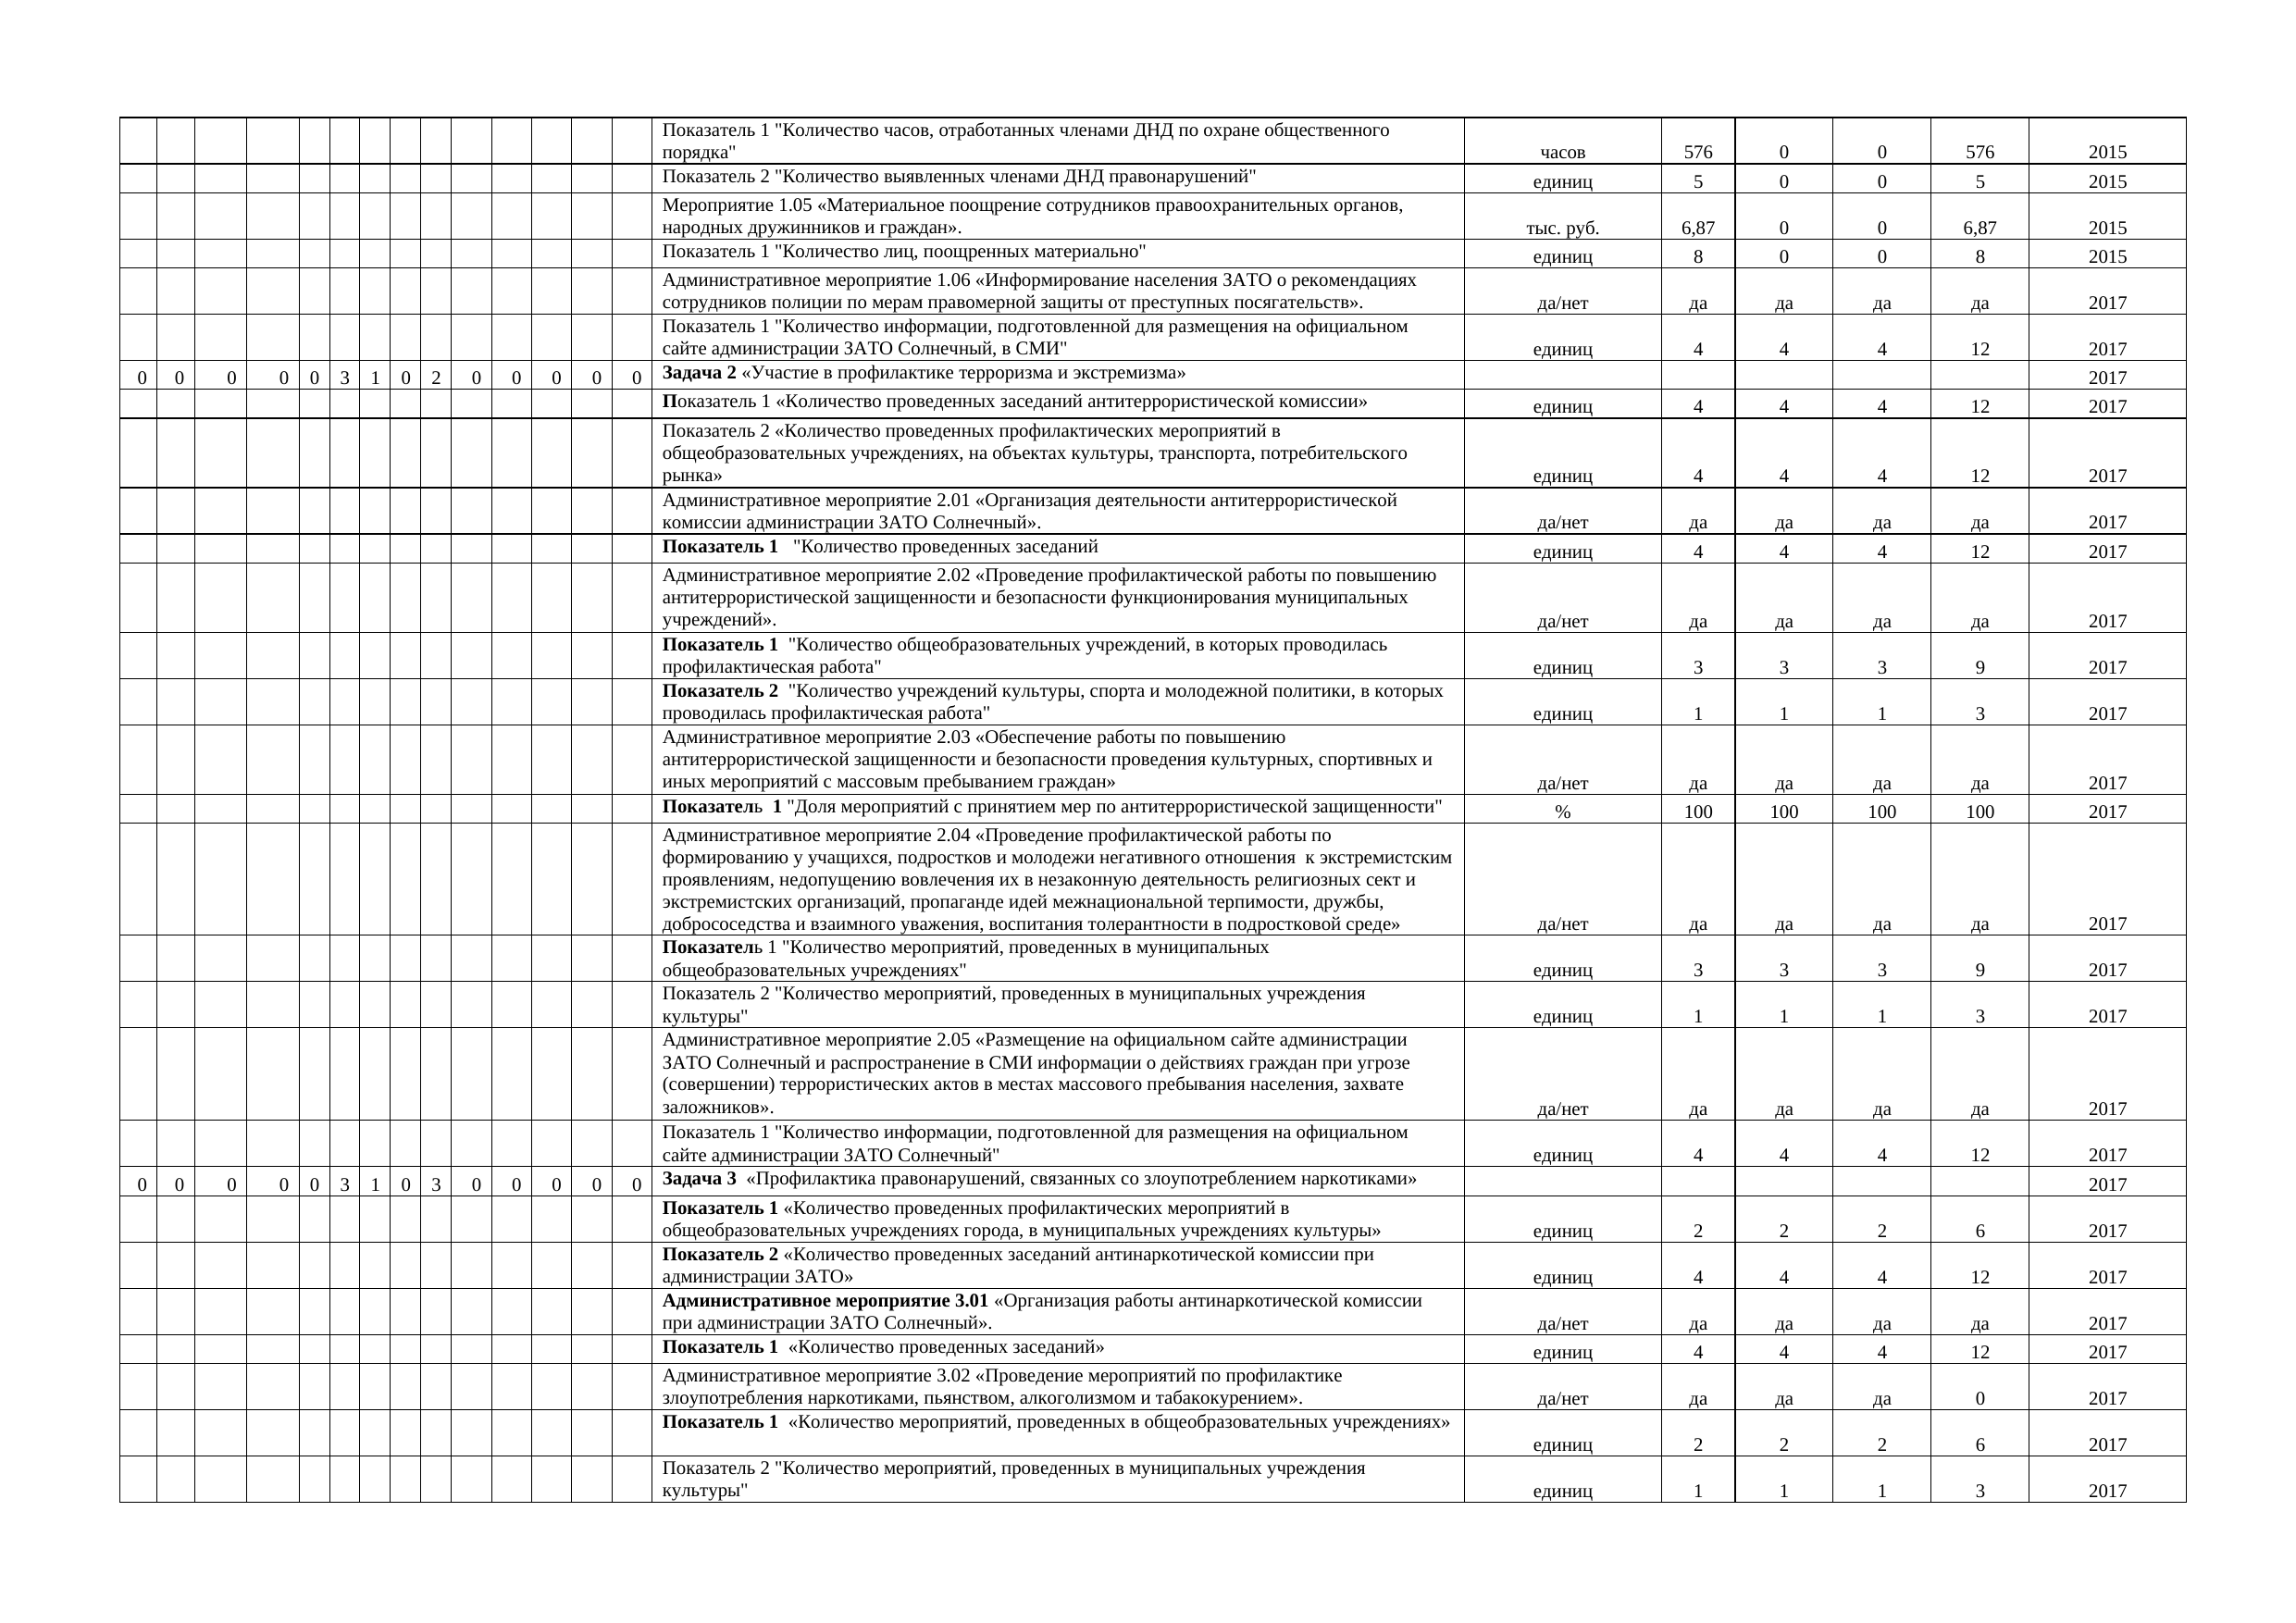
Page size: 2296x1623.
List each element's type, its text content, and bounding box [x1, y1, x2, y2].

table_cell [492, 1364, 531, 1409]
table_cell [157, 1028, 194, 1120]
table_cell да [1833, 824, 1930, 935]
table_cell [532, 419, 571, 487]
table_cell [572, 1335, 612, 1363]
table_cell [195, 1364, 246, 1409]
table_cell [195, 489, 246, 533]
table_cell [195, 1410, 246, 1456]
table_cell 5 [1662, 165, 1734, 192]
table_cell [492, 795, 531, 823]
table_cell да [1931, 268, 2029, 314]
table_cell Административное мероприятие 1.06 «Информирование населения ЗАТО о рекомендациях сотрудников полиции по мерам правомерной защиты от преступных посягательств». [652, 268, 1464, 314]
table_cell 4 [1662, 1335, 1734, 1363]
table_cell 5 [1931, 165, 2029, 192]
table_cell да [1833, 489, 1930, 533]
table_cell [452, 1289, 491, 1334]
table_cell [613, 935, 652, 981]
table_cell единиц [1465, 1243, 1661, 1288]
table_cell [247, 1028, 299, 1120]
table_cell [157, 564, 194, 632]
table_cell Показатель 1 «Количество проведенных профилактических мероприятий в общеобразовательных учреждениях города, в муниципальных учреждениях культуры» [652, 1196, 1464, 1242]
table_cell [572, 1196, 612, 1242]
table_cell [391, 1243, 420, 1288]
table_cell [572, 419, 612, 487]
table_cell 1 [1736, 679, 1832, 725]
table_cell да/нет [1465, 1289, 1661, 1334]
table_cell 576 [1662, 118, 1734, 163]
table_cell [157, 1335, 194, 1363]
table_cell 2 [1833, 1196, 1930, 1242]
table_cell [195, 268, 246, 314]
table_cell [120, 1410, 156, 1456]
table_cell единиц [1465, 1335, 1661, 1363]
table_cell да [1833, 268, 1930, 314]
table_cell [330, 489, 359, 533]
table_cell 9 [1931, 633, 2029, 678]
table_cell [120, 1335, 156, 1363]
table_cell [532, 1121, 571, 1166]
table_cell [247, 118, 299, 163]
table_cell единиц [1465, 633, 1661, 678]
table_cell [157, 240, 194, 267]
table_cell 1 [1833, 1456, 1930, 1502]
table_cell [247, 1410, 299, 1456]
table_cell Показатель 1 "Количество часов, отработанных членами ДНД по охране общественного порядка" [652, 118, 1464, 163]
table_cell 0 [300, 361, 329, 389]
table_cell [492, 240, 531, 267]
table_cell [572, 268, 612, 314]
table_cell [572, 564, 612, 632]
table_cell [492, 935, 531, 981]
table_cell 0 [452, 1167, 491, 1196]
table_cell [452, 1121, 491, 1166]
table_cell [492, 725, 531, 794]
table_cell 3 [1931, 1456, 2029, 1502]
table_cell Показатель 2 "Количество мероприятий, проведенных в муниципальных учреждения культуры" [652, 982, 1464, 1027]
table_cell 2017 [2029, 1289, 2186, 1334]
table_cell [247, 725, 299, 794]
table_cell 4 [1736, 535, 1832, 563]
table_cell [492, 419, 531, 487]
table_cell 3 [1931, 982, 2029, 1027]
table_cell [391, 633, 420, 678]
table_cell [195, 1335, 246, 1363]
table_cell [247, 795, 299, 823]
table_cell [360, 1121, 390, 1166]
table_cell [532, 1335, 571, 1363]
table_cell [492, 1243, 531, 1288]
table_cell [247, 1243, 299, 1288]
table_cell [157, 1243, 194, 1288]
table_cell [247, 564, 299, 632]
table_cell [452, 1364, 491, 1409]
table_cell [421, 390, 451, 417]
table_cell 2017 [2029, 564, 2186, 632]
table_cell [300, 1456, 329, 1502]
table_cell [360, 489, 390, 533]
table_cell 2015 [2029, 118, 2186, 163]
table_cell [360, 1456, 390, 1502]
table_cell [572, 240, 612, 267]
table_cell [120, 1456, 156, 1502]
table_cell да [1931, 725, 2029, 794]
table_cell [492, 1410, 531, 1456]
table_cell 0 [492, 361, 531, 389]
table_cell 100 [1662, 795, 1734, 823]
table_cell [421, 268, 451, 314]
table_cell да [1931, 489, 2029, 533]
table_cell [120, 268, 156, 314]
table_cell 1 [1833, 982, 1930, 1027]
table_cell единиц [1465, 315, 1661, 360]
table_cell 2017 [2029, 361, 2186, 389]
table_cell [452, 489, 491, 533]
table_cell [421, 1243, 451, 1288]
table_cell [157, 268, 194, 314]
table_cell [613, 679, 652, 725]
table_cell [452, 1028, 491, 1120]
table_cell [391, 1364, 420, 1409]
table_cell 12 [1931, 1121, 2029, 1166]
table_cell [120, 935, 156, 981]
table_cell [421, 118, 451, 163]
table_cell 2017 [2029, 1410, 2186, 1456]
table_cell да [1662, 1364, 1734, 1409]
table_cell [452, 1410, 491, 1456]
table_cell [391, 1028, 420, 1120]
table_cell [391, 982, 420, 1027]
table_cell да [1833, 725, 1930, 794]
table_cell [157, 1121, 194, 1166]
table_cell [391, 118, 420, 163]
table_cell [300, 165, 329, 192]
table_cell [120, 795, 156, 823]
table_cell 4 [1662, 419, 1734, 487]
table_cell [300, 1121, 329, 1166]
table_cell [391, 165, 420, 192]
table_cell [452, 165, 491, 192]
table_cell [452, 193, 491, 239]
table_cell [532, 268, 571, 314]
table_cell [572, 1456, 612, 1502]
table_cell [300, 824, 329, 935]
table_cell [421, 1028, 451, 1120]
table_cell 2017 [2029, 633, 2186, 678]
table_cell [1465, 361, 1661, 389]
table_cell [532, 118, 571, 163]
table_cell [120, 419, 156, 487]
table_cell 2017 [2029, 1456, 2186, 1502]
table_cell [532, 1028, 571, 1120]
table_cell 6,87 [1931, 193, 2029, 239]
table_cell 0 [1833, 240, 1930, 267]
table_cell [360, 268, 390, 314]
table_cell [532, 240, 571, 267]
table_cell [300, 1335, 329, 1363]
table_cell [300, 795, 329, 823]
table_cell [452, 1335, 491, 1363]
table_cell [492, 982, 531, 1027]
table_cell 1 [1736, 982, 1832, 1027]
table_cell 2 [1736, 1196, 1832, 1242]
table_cell да [1736, 725, 1832, 794]
table_cell [330, 118, 359, 163]
table_cell [421, 315, 451, 360]
table_cell [120, 824, 156, 935]
table_cell [195, 1121, 246, 1166]
table_cell да [1662, 564, 1734, 632]
table_cell 8 [1662, 240, 1734, 267]
table_cell [360, 1335, 390, 1363]
table_cell [120, 240, 156, 267]
table_cell [195, 824, 246, 935]
table_cell 0 [1833, 118, 1930, 163]
table_cell [195, 1196, 246, 1242]
table_cell единиц [1465, 679, 1661, 725]
table_cell Показатель 2 "Количество мероприятий, проведенных в муниципальных учреждения культуры" [652, 1456, 1464, 1502]
table_cell [572, 679, 612, 725]
table_cell [421, 679, 451, 725]
table_cell [300, 118, 329, 163]
table_cell [360, 1364, 390, 1409]
table_cell 0 [1833, 193, 1930, 239]
table_cell 0 [157, 1167, 194, 1196]
table_cell да/нет [1465, 824, 1661, 935]
table_cell 2017 [2029, 725, 2186, 794]
table_cell [360, 165, 390, 192]
table_cell 0 [1736, 240, 1832, 267]
table_cell [195, 1243, 246, 1288]
table_cell единиц [1465, 240, 1661, 267]
table_cell [452, 419, 491, 487]
table_cell [120, 564, 156, 632]
table_cell [247, 419, 299, 487]
table_cell [330, 1028, 359, 1120]
table_cell [391, 419, 420, 487]
table_cell [300, 1410, 329, 1456]
table_cell 12 [1931, 535, 2029, 563]
table_cell [300, 390, 329, 417]
table_cell [330, 1410, 359, 1456]
table_cell [195, 419, 246, 487]
table_cell [157, 982, 194, 1027]
table_cell [1931, 361, 2029, 389]
table_cell 12 [1931, 1243, 2029, 1288]
table_cell да [1662, 489, 1734, 533]
table_cell 100 [1833, 795, 1930, 823]
table_cell [120, 1289, 156, 1334]
table_cell 2017 [2029, 1196, 2186, 1242]
table_cell Административное мероприятие 2.01 «Организация деятельности антитеррористической комиссии администрации ЗАТО Солнечный». [652, 489, 1464, 533]
table_cell да [1736, 489, 1832, 533]
table_cell [532, 1410, 571, 1456]
table_cell [452, 240, 491, 267]
table_cell [572, 165, 612, 192]
table_cell [613, 1121, 652, 1166]
table_cell [613, 725, 652, 794]
table_cell 0 [613, 361, 652, 389]
table_cell [391, 725, 420, 794]
table_cell [120, 679, 156, 725]
table_cell 4 [1833, 1335, 1930, 1363]
table_cell [421, 1410, 451, 1456]
table_cell да [1662, 824, 1734, 935]
table_cell [391, 315, 420, 360]
table_cell [330, 165, 359, 192]
table_cell [452, 982, 491, 1027]
table_cell 2017 [2029, 1243, 2186, 1288]
table_cell [157, 419, 194, 487]
table_cell [532, 315, 571, 360]
table_cell да [1736, 564, 1832, 632]
table_cell тыс. руб. [1465, 193, 1661, 239]
table_cell [330, 982, 359, 1027]
table_cell [572, 824, 612, 935]
table_cell [120, 193, 156, 239]
table_cell 0 [247, 1167, 299, 1196]
table_cell [247, 535, 299, 563]
table_cell [572, 1121, 612, 1166]
table_cell [452, 1456, 491, 1502]
table_cell [247, 1364, 299, 1409]
table_cell [300, 535, 329, 563]
table_cell [452, 315, 491, 360]
table_cell 0 [300, 1167, 329, 1196]
table_cell 12 [1931, 315, 2029, 360]
table_cell [613, 240, 652, 267]
table_cell 2017 [2029, 489, 2186, 533]
table_cell 2 [421, 361, 451, 389]
table_cell [157, 390, 194, 417]
table_cell единиц [1465, 1456, 1661, 1502]
table_cell [195, 935, 246, 981]
table_cell да/нет [1465, 1028, 1661, 1120]
table_cell единиц [1465, 535, 1661, 563]
table_cell [613, 982, 652, 1027]
table_cell [452, 390, 491, 417]
table_cell 3 [1931, 679, 2029, 725]
table_cell [157, 824, 194, 935]
table_cell [120, 489, 156, 533]
table_cell [492, 824, 531, 935]
table_cell Показатель 1 "Количество проведенных заседаний [652, 535, 1464, 563]
table_cell [360, 633, 390, 678]
table_cell 2 [1833, 1410, 1930, 1456]
table_cell 2017 [2029, 315, 2186, 360]
table_cell единиц [1465, 1410, 1661, 1456]
table_cell [300, 268, 329, 314]
table_cell [330, 564, 359, 632]
table_cell [330, 268, 359, 314]
table_cell [195, 1028, 246, 1120]
table_cell Показатель 1 "Количество информации, подготовленной для размещения на официальном сайте администрации ЗАТО Солнечный" [652, 1121, 1464, 1166]
table_cell [421, 535, 451, 563]
table_cell [247, 824, 299, 935]
table_cell [613, 165, 652, 192]
table_cell [247, 315, 299, 360]
table_cell 0 [391, 361, 420, 389]
table_cell [421, 1196, 451, 1242]
table_cell да [1662, 725, 1734, 794]
table_cell [572, 118, 612, 163]
table_cell [613, 795, 652, 823]
table_cell 2017 [2029, 1121, 2186, 1166]
table_cell да [1931, 1028, 2029, 1120]
table_cell [195, 315, 246, 360]
table_cell да [1931, 564, 2029, 632]
table_cell [452, 679, 491, 725]
table_cell 1 [1662, 1456, 1734, 1502]
table_cell [120, 982, 156, 1027]
table_cell [360, 1243, 390, 1288]
table_cell [452, 118, 491, 163]
table_cell Показатель 1 "Количество лиц, поощренных материально" [652, 240, 1464, 267]
table_cell [421, 165, 451, 192]
table_cell [391, 1410, 420, 1456]
table_cell [391, 268, 420, 314]
table_cell 1 [1662, 679, 1734, 725]
table_cell [330, 1289, 359, 1334]
table_cell [360, 419, 390, 487]
table_cell Показатель 1 "Количество общеобразовательных учреждений, в которых проводилась профилактическая работа" [652, 633, 1464, 678]
table_cell 2015 [2029, 240, 2186, 267]
table_cell [360, 240, 390, 267]
table_cell [532, 193, 571, 239]
table_cell [492, 193, 531, 239]
table_cell 2015 [2029, 193, 2186, 239]
table_cell 4 [1662, 390, 1734, 417]
table_cell 3 [1833, 935, 1930, 981]
table_cell [391, 795, 420, 823]
table_cell Показатель 1 «Количество мероприятий, проведенных в общеобразовательных учреждениях» [652, 1410, 1464, 1456]
table_cell 2 [1736, 1410, 1832, 1456]
table_cell [613, 419, 652, 487]
table_cell Показатель 2 «Количество проведенных профилактических мероприятий в общеобразовательных учреждениях, на объектах культуры, транспорта, потребительского рынка» [652, 419, 1464, 487]
table_cell [360, 1196, 390, 1242]
table_cell 2017 [2029, 390, 2186, 417]
table_cell [330, 633, 359, 678]
table_cell да [1736, 268, 1832, 314]
table_cell 0 [572, 1167, 612, 1196]
table_cell [360, 1289, 390, 1334]
table_cell 12 [1931, 1335, 2029, 1363]
table_cell [391, 1121, 420, 1166]
table_cell [492, 1456, 531, 1502]
table_cell [300, 240, 329, 267]
table_cell [572, 1243, 612, 1288]
table_cell 1 [360, 1167, 390, 1196]
table_cell [532, 982, 571, 1027]
table_cell [120, 1028, 156, 1120]
table_cell [572, 725, 612, 794]
table_cell [452, 564, 491, 632]
table_cell 4 [1662, 535, 1734, 563]
table_cell [532, 1289, 571, 1334]
table_cell 0 [613, 1167, 652, 1196]
table_cell 100 [1931, 795, 2029, 823]
table_cell [572, 982, 612, 1027]
table_cell [391, 1196, 420, 1242]
table_cell [300, 935, 329, 981]
table_cell [1833, 361, 1930, 389]
table_cell [492, 390, 531, 417]
table_cell [157, 315, 194, 360]
table_cell [120, 1364, 156, 1409]
table_cell [300, 315, 329, 360]
table_cell [157, 795, 194, 823]
table_cell [195, 193, 246, 239]
table_cell [572, 535, 612, 563]
table_cell [330, 1335, 359, 1363]
table_cell [330, 1196, 359, 1242]
table_cell [452, 935, 491, 981]
table_cell [572, 633, 612, 678]
table_cell [247, 1335, 299, 1363]
table_cell [300, 1196, 329, 1242]
table_cell [421, 1456, 451, 1502]
table_cell [492, 165, 531, 192]
table_cell [120, 633, 156, 678]
table_cell 0 [120, 1167, 156, 1196]
table_cell Показатель 2 «Количество проведенных заседаний антинаркотической комиссии при администрации ЗАТО» [652, 1243, 1464, 1288]
table_cell 2017 [2029, 1028, 2186, 1120]
table_cell да/нет [1465, 564, 1661, 632]
table_cell [330, 935, 359, 981]
table_cell 3 [1736, 935, 1832, 981]
table_cell [195, 564, 246, 632]
table_cell 3 [1736, 633, 1832, 678]
table_cell [247, 240, 299, 267]
table_cell [492, 564, 531, 632]
table_cell 0 [1736, 118, 1832, 163]
table_cell [195, 118, 246, 163]
table_cell [157, 633, 194, 678]
table_cell 4 [1736, 419, 1832, 487]
table_cell [330, 1456, 359, 1502]
table_cell [330, 1243, 359, 1288]
table_cell Показатель 1 "Доля мероприятий с принятием мер по антитеррористической защищенности" [652, 795, 1464, 823]
table_cell [157, 725, 194, 794]
table_cell 0 [1931, 1364, 2029, 1409]
table_cell [195, 725, 246, 794]
table_cell [532, 1364, 571, 1409]
table_cell 3 [1662, 633, 1734, 678]
table_cell 12 [1931, 419, 2029, 487]
table_cell 6 [1931, 1410, 2029, 1456]
table_cell да [1662, 268, 1734, 314]
table_cell [613, 1364, 652, 1409]
table_cell [492, 1289, 531, 1334]
table_cell [360, 315, 390, 360]
table_cell [492, 535, 531, 563]
table_cell единиц [1465, 390, 1661, 417]
table_cell 2017 [2029, 935, 2186, 981]
table_cell [391, 824, 420, 935]
table_cell [391, 535, 420, 563]
table_cell [391, 1456, 420, 1502]
table_cell [421, 982, 451, 1027]
table_cell [247, 489, 299, 533]
table_cell [247, 982, 299, 1027]
table_cell единиц [1465, 935, 1661, 981]
table_cell [330, 795, 359, 823]
table_cell [532, 390, 571, 417]
table_cell 2017 [2029, 268, 2186, 314]
table_cell [120, 535, 156, 563]
table_cell [613, 118, 652, 163]
table_cell 4 [1736, 1335, 1832, 1363]
table_cell да [1833, 1289, 1930, 1334]
table_cell часов [1465, 118, 1661, 163]
table_cell [391, 1289, 420, 1334]
table_cell [492, 1196, 531, 1242]
table_cell Показатель 2 "Количество учреждений культуры, спорта и молодежной политики, в которых проводилась профилактическая работа" [652, 679, 1464, 725]
table_cell да/нет [1465, 1364, 1661, 1409]
table_cell [572, 1289, 612, 1334]
table_cell [452, 725, 491, 794]
table_cell да [1662, 1028, 1734, 1120]
table_cell 0 [391, 1167, 420, 1196]
table_cell [247, 268, 299, 314]
table_cell [300, 982, 329, 1027]
table_cell 2017 [2029, 1364, 2186, 1409]
table_cell [421, 1364, 451, 1409]
table_cell единиц [1465, 1196, 1661, 1242]
table_cell [532, 535, 571, 563]
table_cell [532, 633, 571, 678]
table_cell [613, 535, 652, 563]
table_cell [330, 193, 359, 239]
table_cell [1833, 1167, 1930, 1196]
table_cell [532, 679, 571, 725]
table_cell единиц [1465, 982, 1661, 1027]
table_cell [330, 535, 359, 563]
table_cell 0 [1736, 165, 1832, 192]
table_cell [492, 489, 531, 533]
table_cell 2017 [2029, 1167, 2186, 1196]
table_cell [300, 1243, 329, 1288]
table_cell [360, 1410, 390, 1456]
table_cell [247, 1456, 299, 1502]
table_cell да [1736, 824, 1832, 935]
table_cell [360, 193, 390, 239]
table_cell [330, 824, 359, 935]
table_cell [247, 1196, 299, 1242]
table_cell [120, 1196, 156, 1242]
table_cell [391, 240, 420, 267]
table_cell [532, 165, 571, 192]
table_cell [360, 795, 390, 823]
table_cell 4 [1736, 390, 1832, 417]
table_cell [157, 193, 194, 239]
table_cell [157, 1456, 194, 1502]
table_cell да [1736, 1028, 1832, 1120]
table_cell [492, 268, 531, 314]
table_cell [421, 725, 451, 794]
table_cell [613, 315, 652, 360]
table_cell 4 [1833, 1121, 1930, 1166]
table_cell [360, 982, 390, 1027]
table_cell Административное мероприятие 3.01 «Организация работы антинаркотической комиссии при администрации ЗАТО Солнечный». [652, 1289, 1464, 1334]
table_cell [300, 193, 329, 239]
table_cell [613, 1456, 652, 1502]
table_cell 3 [1833, 633, 1930, 678]
table_cell [195, 679, 246, 725]
table_cell [195, 1456, 246, 1502]
table_cell [360, 824, 390, 935]
table_cell [532, 1196, 571, 1242]
table_cell [330, 315, 359, 360]
table_cell [421, 240, 451, 267]
table_cell [532, 564, 571, 632]
table_cell [330, 1364, 359, 1409]
table_cell Административное мероприятие 2.03 «Обеспечение работы по повышению антитеррористической защищенности и безопасности проведения культурных, спортивных и иных мероприятий с массовым пребыванием граждан» [652, 725, 1464, 794]
table_cell [391, 489, 420, 533]
table_cell 2017 [2029, 679, 2186, 725]
table_cell [391, 935, 420, 981]
table_cell [157, 118, 194, 163]
table_cell да [1736, 1289, 1832, 1334]
table_cell [572, 315, 612, 360]
table_cell [421, 633, 451, 678]
table_cell [391, 679, 420, 725]
table_cell [157, 1289, 194, 1334]
table_cell [572, 390, 612, 417]
table_cell 2 [1662, 1196, 1734, 1242]
table_cell 2017 [2029, 419, 2186, 487]
table_cell [492, 315, 531, 360]
table_cell 8 [1931, 240, 2029, 267]
table_cell [120, 315, 156, 360]
table_cell [452, 795, 491, 823]
table_cell [247, 390, 299, 417]
table_cell [195, 1289, 246, 1334]
table_cell [360, 118, 390, 163]
table_cell [247, 165, 299, 192]
table_cell [492, 1335, 531, 1363]
table_cell [613, 1289, 652, 1334]
table_cell [421, 1289, 451, 1334]
table_cell [247, 1121, 299, 1166]
table_cell [120, 725, 156, 794]
table_cell [452, 824, 491, 935]
table_cell [572, 193, 612, 239]
table_cell 2017 [2029, 982, 2186, 1027]
table_cell Мероприятие 1.05 «Материальное поощрение сотрудников правоохранительных органов, народных дружинников и граждан». [652, 193, 1464, 239]
table_cell 3 [330, 1167, 359, 1196]
table_cell единиц [1465, 1121, 1661, 1166]
table_cell [421, 1121, 451, 1166]
table_cell да/нет [1465, 268, 1661, 314]
table_cell 4 [1736, 315, 1832, 360]
table_cell 0 [532, 361, 571, 389]
table_cell Показатель 1 «Количество проведенных заседаний» [652, 1335, 1464, 1363]
table_cell [195, 240, 246, 267]
table_cell [421, 795, 451, 823]
table_cell единиц [1465, 165, 1661, 192]
table_cell Административное мероприятие 2.04 «Проведение профилактической работы по формированию у учащихся, подростков и молодежи негативного отношения к экстремистским проявлениям, недопущению вовлечения их в незаконную деятельность религиозных сект и экстремистских организаций, пропаганде идей межнациональной терпимости, дружбы, добрососедства и взаимного уважения, воспитания толерантности в подростковой среде» [652, 824, 1464, 935]
table_cell [492, 1121, 531, 1166]
table_cell [157, 1364, 194, 1409]
table_cell [613, 193, 652, 239]
table_cell Административное мероприятие 3.02 «Проведение мероприятий по профилактике злоупотребления наркотиками, пьянством, алкоголизмом и табакокурением». [652, 1364, 1464, 1409]
table_cell [195, 982, 246, 1027]
table_cell [120, 118, 156, 163]
table_cell 0 [532, 1167, 571, 1196]
table_cell [360, 390, 390, 417]
table_cell [300, 419, 329, 487]
table_cell 1 [1736, 1456, 1832, 1502]
table_cell [572, 795, 612, 823]
table_cell 100 [1736, 795, 1832, 823]
table_cell да [1931, 824, 2029, 935]
table_cell [157, 535, 194, 563]
table_cell [330, 419, 359, 487]
table_cell да [1662, 1289, 1734, 1334]
table_cell [421, 1335, 451, 1363]
table_cell 0 [195, 361, 246, 389]
table_cell [300, 489, 329, 533]
table_cell 2015 [2029, 165, 2186, 192]
table_cell [492, 1028, 531, 1120]
table_cell да [1833, 1364, 1930, 1409]
table_cell 12 [1931, 390, 2029, 417]
table_cell [452, 1196, 491, 1242]
table_cell 4 [1833, 419, 1930, 487]
table_cell [532, 725, 571, 794]
table_cell да/нет [1465, 725, 1661, 794]
table_cell [613, 390, 652, 417]
table_cell 3 [330, 361, 359, 389]
table_cell [360, 679, 390, 725]
table_cell [120, 390, 156, 417]
table_cell [247, 1289, 299, 1334]
table_cell [300, 1289, 329, 1334]
table_cell [532, 1456, 571, 1502]
table_cell [492, 679, 531, 725]
table_cell [452, 1243, 491, 1288]
table_cell [532, 935, 571, 981]
table_cell [300, 1028, 329, 1120]
table_cell 1 [360, 361, 390, 389]
table_cell [421, 419, 451, 487]
table_cell [1736, 1167, 1832, 1196]
table_cell 2017 [2029, 1335, 2186, 1363]
table_cell 3 [1662, 935, 1734, 981]
table_cell 0 [195, 1167, 246, 1196]
table_cell [532, 1243, 571, 1288]
table_cell [157, 165, 194, 192]
table_cell [120, 1121, 156, 1166]
table_cell 1 [1662, 982, 1734, 1027]
table_cell [157, 489, 194, 533]
table_cell [572, 1410, 612, 1456]
table_cell 4 [1662, 315, 1734, 360]
table_cell [247, 633, 299, 678]
table_cell [452, 268, 491, 314]
table_cell [360, 564, 390, 632]
table_cell 2 [1662, 1410, 1734, 1456]
table_cell [195, 390, 246, 417]
table_cell [613, 633, 652, 678]
table_cell [195, 795, 246, 823]
table_cell [391, 390, 420, 417]
table_cell [330, 240, 359, 267]
table_cell [613, 824, 652, 935]
table_cell [572, 489, 612, 533]
table_cell да [1833, 564, 1930, 632]
table_cell Задача 3 «Профилактика правонарушений, связанных со злоупотреблением наркотиками» [652, 1167, 1464, 1196]
table_cell [360, 935, 390, 981]
table_cell [247, 193, 299, 239]
table_cell 2017 [2029, 795, 2186, 823]
table_cell единиц [1465, 419, 1661, 487]
table_cell [391, 564, 420, 632]
table_cell [330, 1121, 359, 1166]
table_cell [492, 633, 531, 678]
table_cell [391, 193, 420, 239]
table_cell 4 [1833, 390, 1930, 417]
table_cell [613, 1410, 652, 1456]
table_cell [613, 268, 652, 314]
table_cell [1662, 1167, 1734, 1196]
table_cell [613, 1196, 652, 1242]
table_cell [195, 165, 246, 192]
table_cell Показатель 1 «Количество проведенных заседаний антитеррористической комиссии» [652, 390, 1464, 417]
table_cell 0 [1736, 193, 1832, 239]
table_cell [421, 193, 451, 239]
table_cell [330, 390, 359, 417]
table_cell 4 [1736, 1243, 1832, 1288]
table_cell 6,87 [1662, 193, 1734, 239]
table_cell [532, 489, 571, 533]
table_cell Задача 2 «Участие в профилактике терроризма и экстремизма» [652, 361, 1464, 389]
table_cell да [1833, 1028, 1930, 1120]
table_cell [360, 1028, 390, 1120]
table_cell [360, 725, 390, 794]
table_cell [532, 795, 571, 823]
table_cell [300, 1364, 329, 1409]
table_cell 2017 [2029, 824, 2186, 935]
table_cell [247, 679, 299, 725]
table_cell [195, 535, 246, 563]
table_cell 1 [1833, 679, 1930, 725]
table_cell [452, 535, 491, 563]
table_cell % [1465, 795, 1661, 823]
table_cell 4 [1833, 535, 1930, 563]
table_cell 0 [247, 361, 299, 389]
table_cell [300, 679, 329, 725]
table_cell [613, 564, 652, 632]
table_cell [157, 679, 194, 725]
table_cell 576 [1931, 118, 2029, 163]
table_cell 4 [1833, 1243, 1930, 1288]
table_cell 4 [1833, 315, 1930, 360]
table_cell [421, 489, 451, 533]
table_cell да/нет [1465, 489, 1661, 533]
table_cell [613, 1335, 652, 1363]
table_cell [360, 535, 390, 563]
table_cell [1931, 1167, 2029, 1196]
table_cell 2017 [2029, 535, 2186, 563]
table_cell [1662, 361, 1734, 389]
table_cell [300, 564, 329, 632]
table_cell 0 [572, 361, 612, 389]
table_cell [300, 633, 329, 678]
table_cell [572, 935, 612, 981]
table_cell [1736, 361, 1832, 389]
table_cell 4 [1736, 1121, 1832, 1166]
table_cell [572, 1364, 612, 1409]
table_cell [452, 633, 491, 678]
table_cell да [1931, 1289, 2029, 1334]
table_cell [391, 1335, 420, 1363]
table_cell [613, 1243, 652, 1288]
table_cell [247, 935, 299, 981]
table_cell [157, 1196, 194, 1242]
table_cell [157, 1410, 194, 1456]
table_cell Административное мероприятие 2.05 «Размещение на официальном сайте администрации ЗАТО Солнечный и распространение в СМИ информации о действиях граждан при угрозе (совершении) террористических актов в местах массового пребывания населения, захвате заложников». [652, 1028, 1464, 1120]
table_cell [421, 935, 451, 981]
table_cell 0 [120, 361, 156, 389]
table_cell 9 [1931, 935, 2029, 981]
table_cell [421, 824, 451, 935]
table_cell Показатель 1 "Количество информации, подготовленной для размещения на официальном сайте администрации ЗАТО Солнечный, в СМИ" [652, 315, 1464, 360]
table_cell да [1736, 1364, 1832, 1409]
table_cell [120, 1243, 156, 1288]
table_cell [1465, 1167, 1661, 1196]
table_cell [157, 935, 194, 981]
table_cell 4 [1662, 1243, 1734, 1288]
table_cell [532, 824, 571, 935]
table_cell 3 [421, 1167, 451, 1196]
table_cell [613, 489, 652, 533]
table_cell [300, 725, 329, 794]
table_cell [421, 564, 451, 632]
table_cell [492, 118, 531, 163]
table_cell 0 [492, 1167, 531, 1196]
table_cell 0 [157, 361, 194, 389]
table_cell Показатель 2 "Количество выявленных членами ДНД правонарушений" [652, 165, 1464, 192]
table_cell 0 [1833, 165, 1930, 192]
table_cell [120, 165, 156, 192]
table_cell [330, 679, 359, 725]
table_cell Показатель 1 "Количество мероприятий, проведенных в муниципальных общеобразовательных учреждениях" [652, 935, 1464, 981]
table_cell [330, 725, 359, 794]
table_cell [195, 633, 246, 678]
table_cell 6 [1931, 1196, 2029, 1242]
table_cell 0 [452, 361, 491, 389]
table_cell [613, 1028, 652, 1120]
table_cell Административное мероприятие 2.02 «Проведение профилактической работы по повышению антитеррористической защищенности и безопасности функционирования муниципальных учреждений». [652, 564, 1464, 632]
table_cell 4 [1662, 1121, 1734, 1166]
table_cell [572, 1028, 612, 1120]
